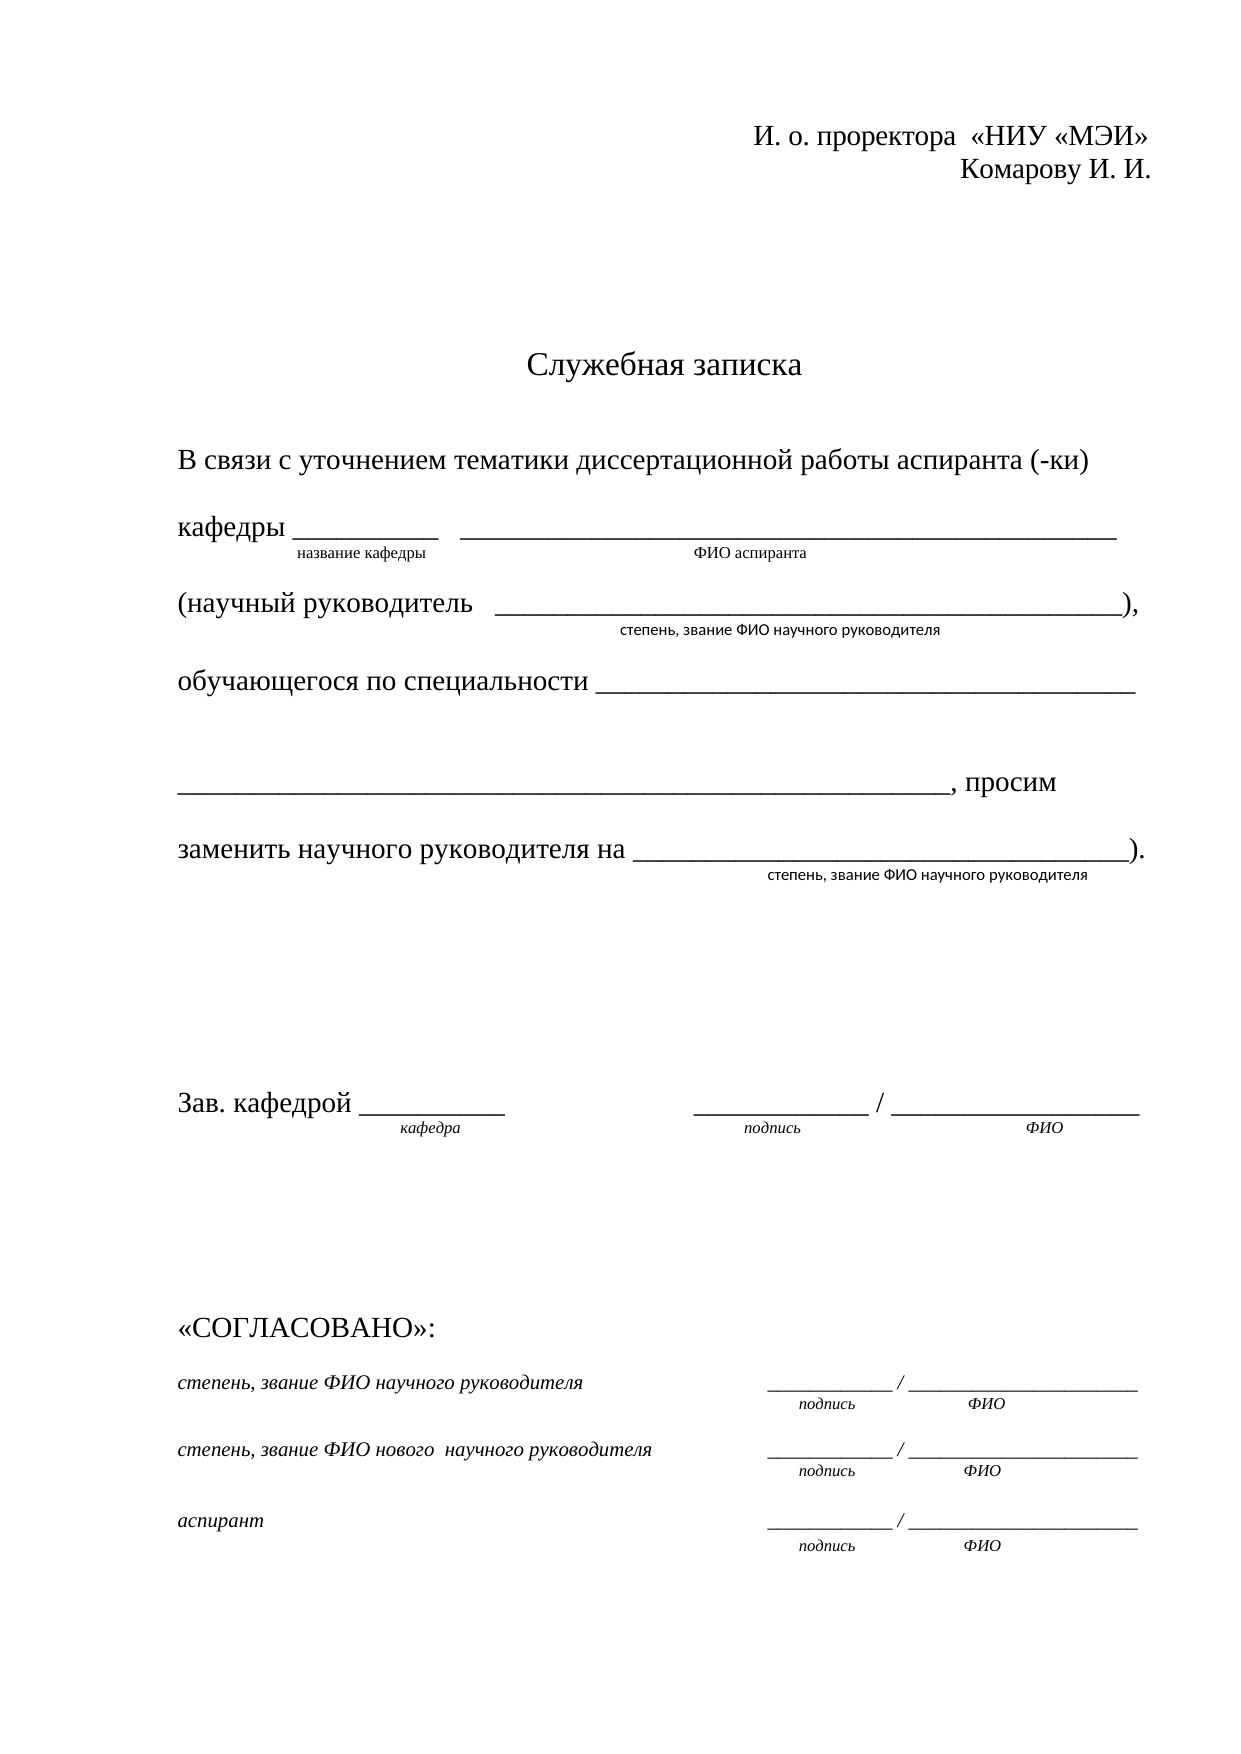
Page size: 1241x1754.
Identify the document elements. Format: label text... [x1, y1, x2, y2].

text В связи с уточнением тематики диссертационной работы аспиранта (-ки) [177, 442, 1152, 476]
text Зав. кафедрой __________ ____________ / _________________ [177, 1085, 1152, 1118]
text степень, звание ФИО нового научного руководителя ____________ / ______________________ [177, 1437, 1152, 1461]
text аспирант ____________ / ______________________ [177, 1508, 1152, 1532]
text кафедра подпись ФИО [177, 1118, 1063, 1137]
text подпись ФИО [177, 1461, 1152, 1480]
text степень, звание ФИО научного руководителя [546, 619, 1152, 639]
text (научный руководитель ___________________________________________), [177, 585, 1152, 619]
text подпись ФИО [177, 1535, 1152, 1554]
text подпись ФИО [177, 1394, 1152, 1413]
text Служебная записка [177, 344, 1152, 383]
text обучающегося по специальности _____________________________________ [177, 663, 1152, 697]
text степень, звание ФИО научного руководителя [693, 864, 1152, 885]
text И. о. проректора «НИУ «МЭИ» [753, 118, 1152, 152]
text кафедры __________ _____________________________________________ [177, 509, 1152, 543]
text заменить научного руководителя на __________________________________). [177, 831, 1152, 864]
text _____________________________________________________, просим [177, 764, 1152, 797]
text степень, звание ФИО научного руководителя ____________ / ______________________ [177, 1369, 1152, 1394]
text Комарову И. И. [753, 152, 1152, 185]
text название кафедры ФИО аспиранта [251, 543, 1152, 562]
text «СОГЛАСОВАНО»: [177, 1310, 1152, 1344]
